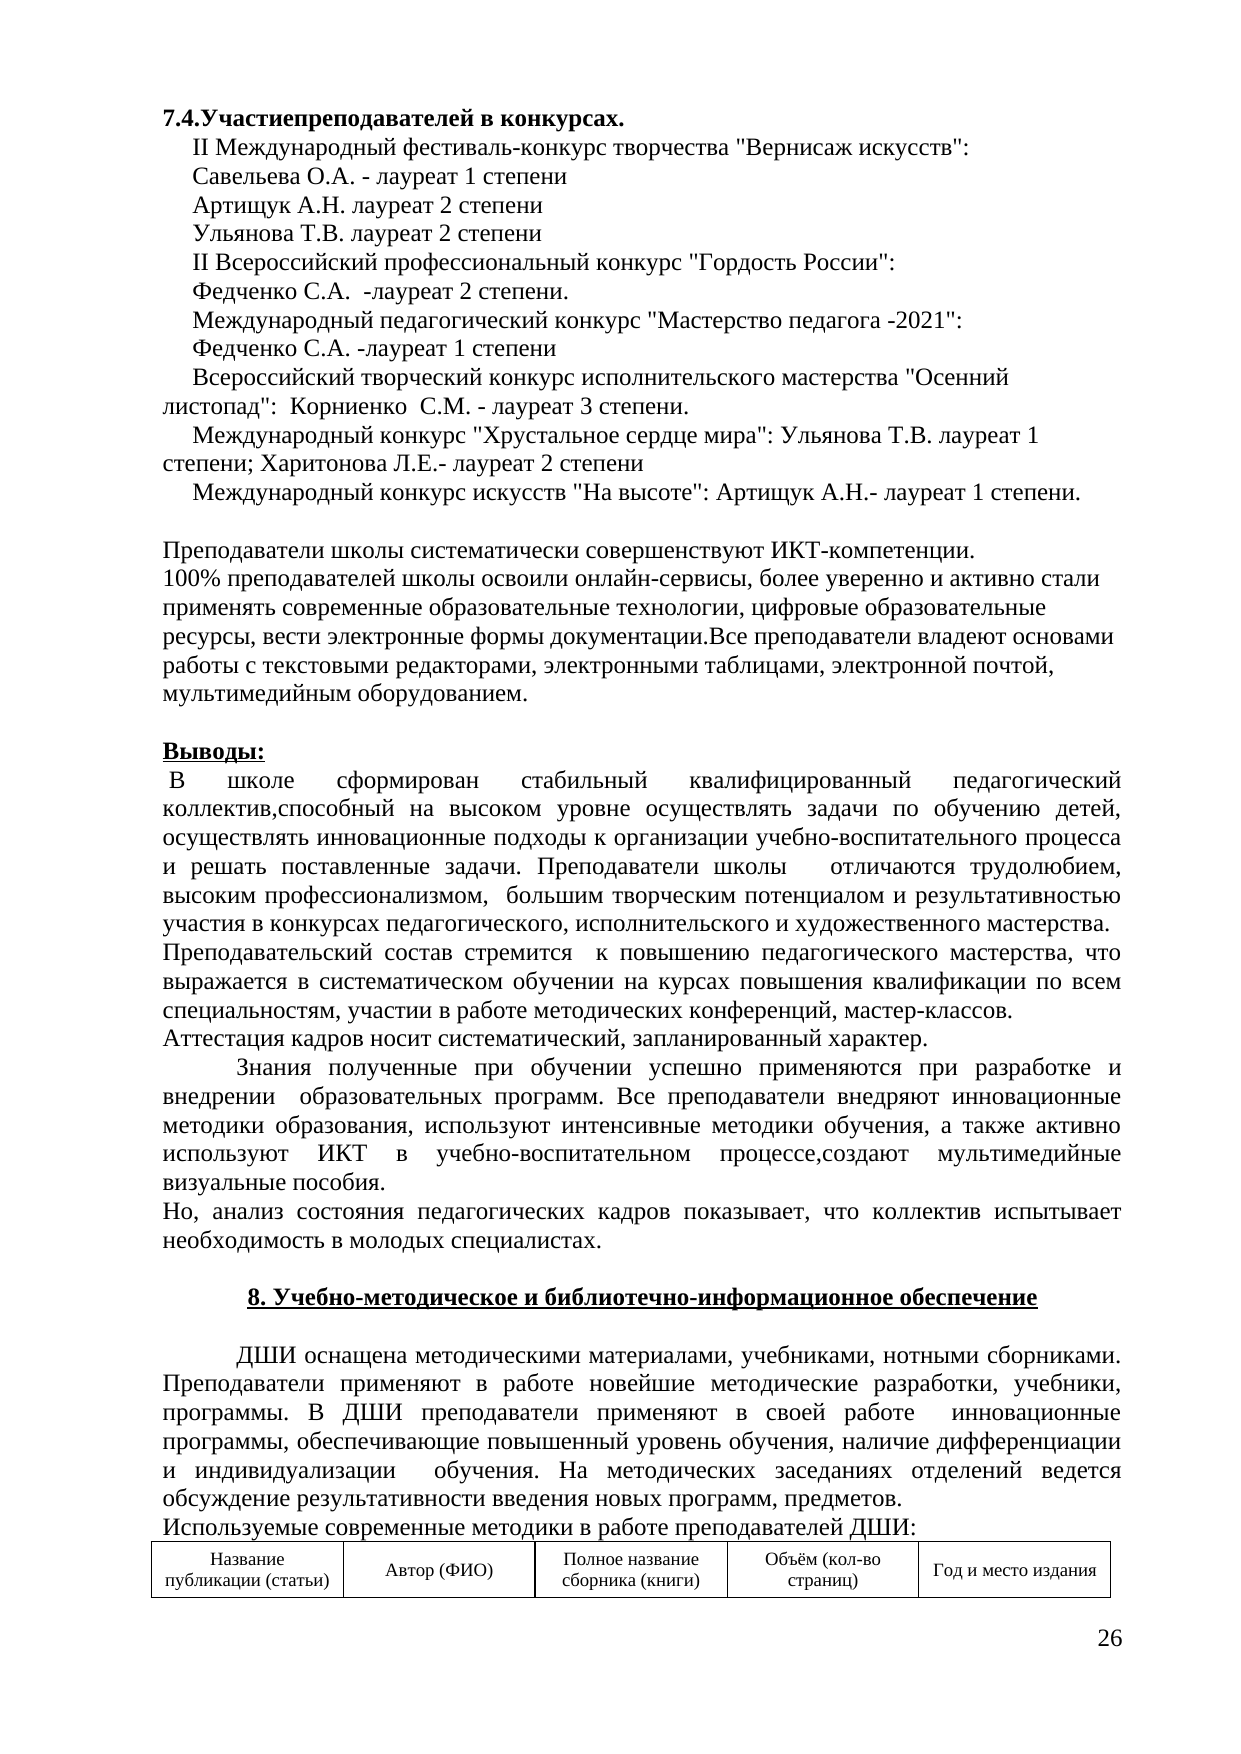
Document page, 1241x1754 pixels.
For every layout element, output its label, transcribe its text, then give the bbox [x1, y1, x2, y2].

text 7.4.Участиепреподавателей в конкурсах. [162, 103, 1122, 132]
text 100% преподавателей школы освоили онлайн-сервисы, более уверенно и активно стали применять современные образовательные технологии, цифровые образовательные ресурсы, вести электронные формы документации.Все преподаватели владеют основами работы с текстовыми редакторами, электронными таблицами, электронной почтой, мультимедийным оборудованием. [162, 563, 1122, 707]
text Преподаватели школы систематически совершенствуют ИКТ-компетенции. [162, 535, 1122, 563]
text Всероссийский творческий конкурс исполнительского мастерства "Осенний листопад": Корниенко С.М. - лауреат 3 степени. [162, 362, 1122, 420]
text В школе сформирован стабильный квалифицированный педагогический коллектив,способный на высоком уровне осуществлять задачи по обучению детей, осуществлять инновационные подходы к организации учебно-воспитательного процесса и решать поставленные задачи. Преподаватели школы отличаются трудолюбием, высоким профессионализмом, большим творческим потенциалом и результативностью участия в конкурсах педагогического, исполнительского и художественного мастерства. [162, 765, 1122, 937]
text 8. Учебно-методическое и библиотечно-информационное обеспечение [162, 1282, 1122, 1311]
text ДШИ оснащена методическими материалами, учебниками, нотными сборниками. Преподаватели применяют в работе новейшие методические разработки, учебники, программы. В ДШИ преподаватели применяют в своей работе инновационные программы, обеспечивающие повышенный уровень обучения, наличие дифференциации и индивидуализации обучения. На методических заседаниях отделений ведется обсуждение результативности введения новых программ, предметов. [162, 1340, 1122, 1512]
text II Всероссийский профессиональный конкурс "Гордость России": [162, 247, 1122, 276]
text Преподавательский состав стремится к повышению педагогического мастерства, что выражается в систематическом обучении на курсах повышения квалификации по всем специальностям, участии в работе методических конференций, мастер-классов. [162, 937, 1122, 1023]
table_header Полное название сборника (книги) [536, 1542, 727, 1597]
text Федченко С.А. -лауреат 1 степени [162, 333, 1122, 362]
text Ульянова Т.В. лауреат 2 степени [162, 218, 1122, 247]
text Знания полученные при обучении успешно применяются при разработке и внедрении образовательных программ. Все преподаватели внедряют инновационные методики образования, используют интенсивные методики обучения, а также активно используют ИКТ в учебно-воспитательном процессе,создают мультимедийные визуальные пособия. [162, 1052, 1122, 1196]
text Федченко С.А. -лауреат 2 степени. [162, 276, 1122, 305]
text Аттестация кадров носит систематический, запланированный характер. [162, 1023, 1122, 1052]
text Но, анализ состояния педагогических кадров показывает, что коллектив испытывает необходимость в молодых специалистах. [162, 1196, 1122, 1253]
text II Международный фестиваль-конкурс творчества "Вернисаж искусств": [162, 132, 1122, 161]
text Используемые современные методики в работе преподавателей ДШИ: [162, 1512, 1122, 1541]
text Международный конкурс искусств "На высоте": Артищук А.Н.- лауреат 1 степени. [162, 477, 1122, 506]
text Савельева О.А. - лауреат 1 степени [162, 161, 1122, 190]
table_header Автор (ФИО) [344, 1542, 534, 1597]
text Артищук А.Н. лауреат 2 степени [162, 190, 1122, 218]
text Выводы: [162, 736, 1122, 765]
table_header Год и место издания [919, 1542, 1110, 1597]
table_header Название публикации (статьи) [152, 1542, 343, 1597]
text Международный конкурс "Хрустальное сердце мира": Ульянова Т.В. лауреат 1 степени; Харитонова Л.Е.- лауреат 2 степени [162, 420, 1122, 477]
table_header Объём (кол-во страниц) [728, 1542, 918, 1597]
text Международный педагогический конкурс "Мастерство педагога -2021": [162, 305, 1122, 333]
